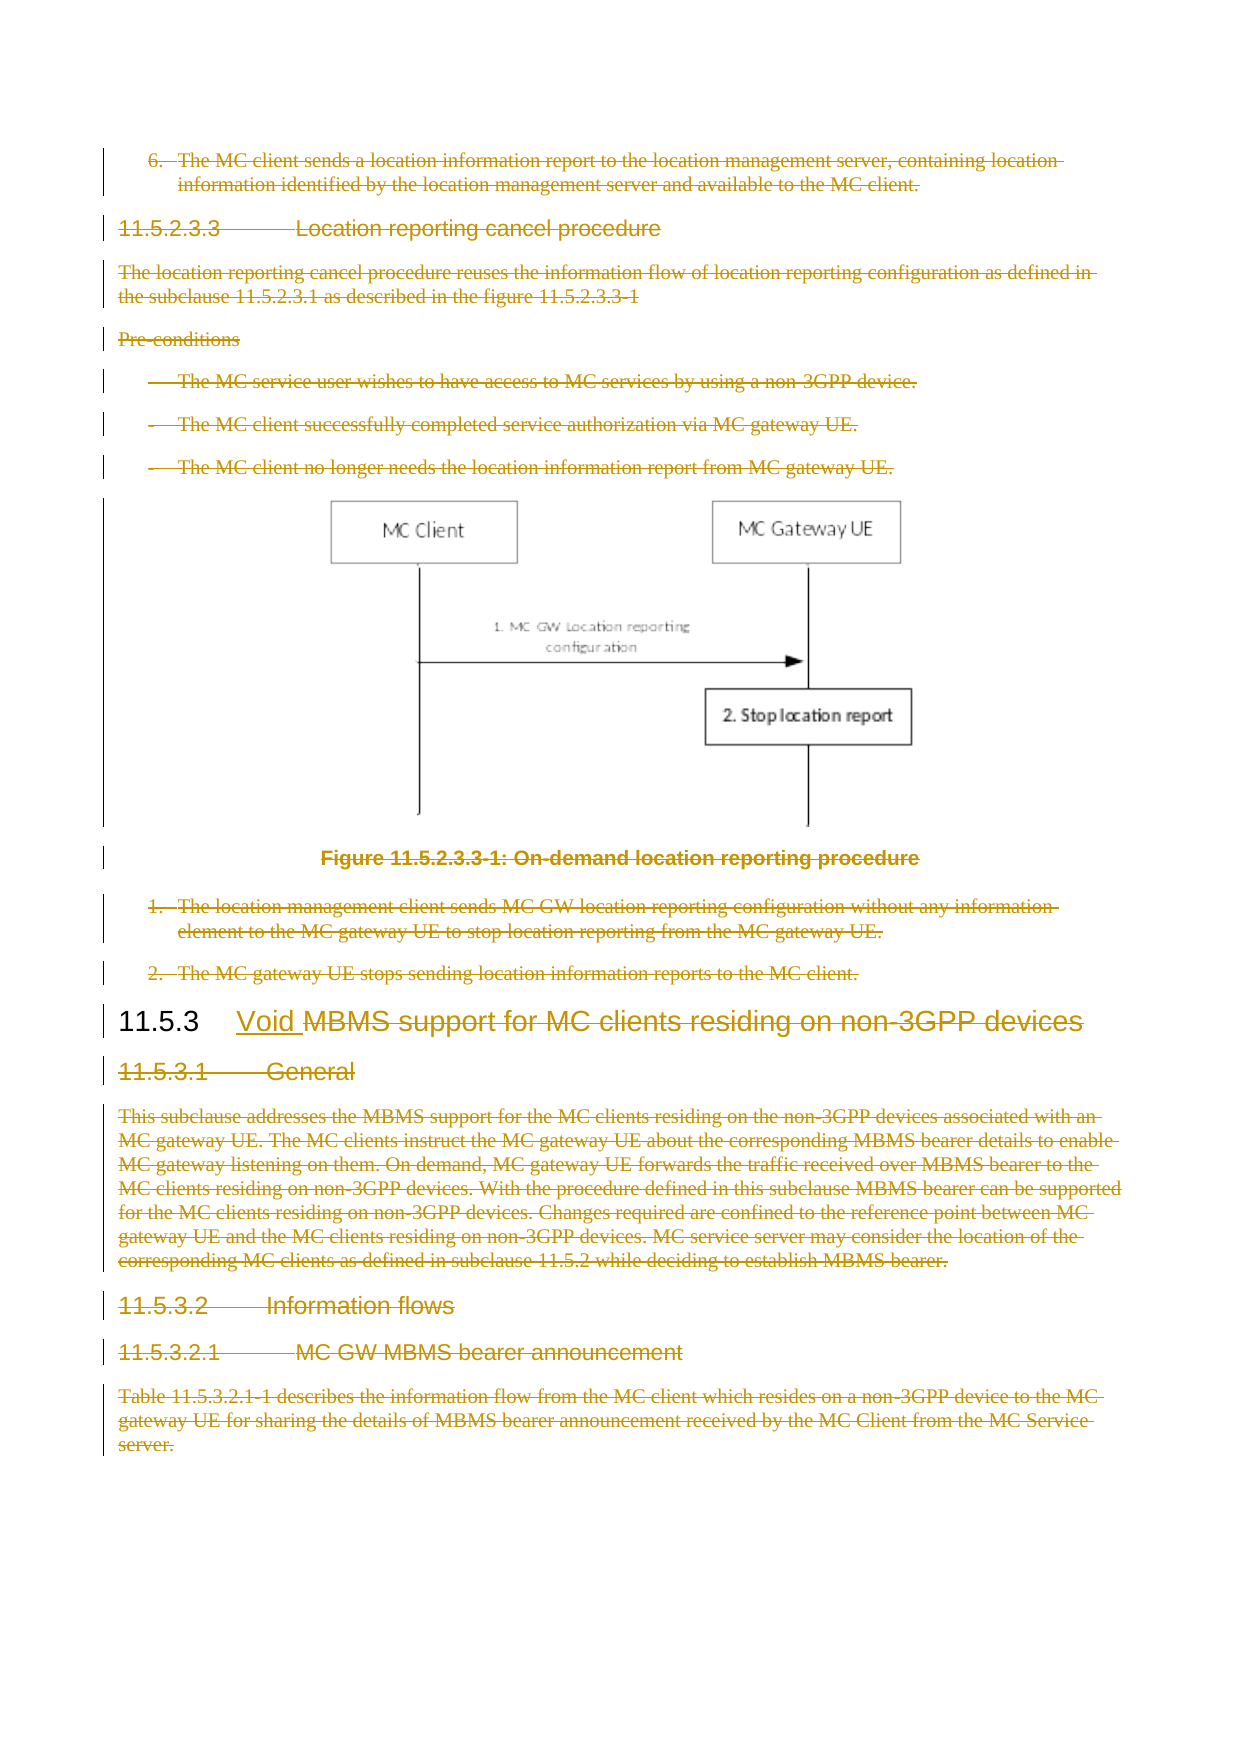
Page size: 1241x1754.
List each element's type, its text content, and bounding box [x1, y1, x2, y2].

subtitle 11.5.3 [118, 1004, 1122, 1038]
